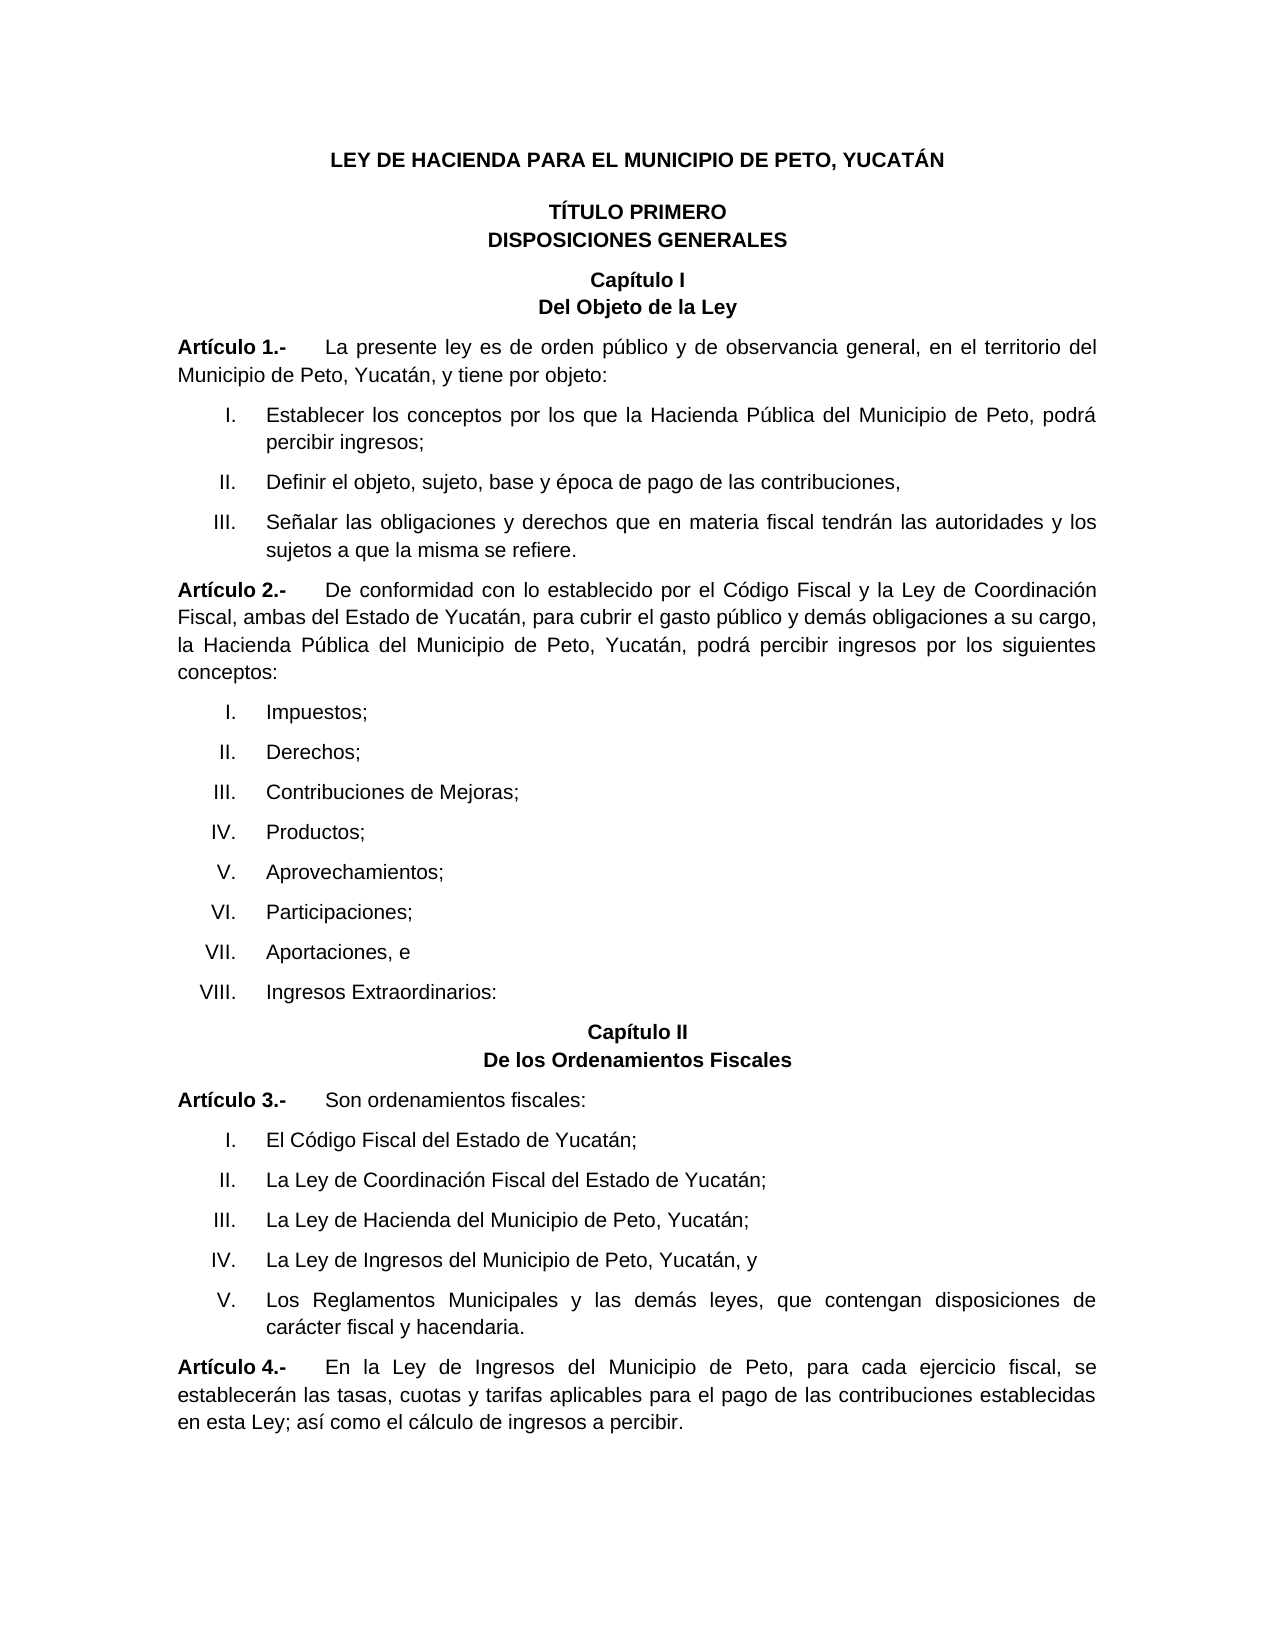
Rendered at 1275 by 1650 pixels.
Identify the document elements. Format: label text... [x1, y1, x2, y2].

text DISPOSICIONES GENERALES [177, 228, 1098, 252]
list Derechos; [236, 740, 1098, 764]
list La Ley de Hacienda del Municipio de Peto, Yucatán; [236, 1208, 1098, 1232]
list Productos; [236, 820, 1098, 844]
text TÍTULO PRIMERO [177, 200, 1098, 224]
list Ingresos Extraordinarios: [236, 980, 1098, 1004]
list Aprovechamientos; [236, 860, 1098, 884]
text Capítulo II [177, 1020, 1098, 1044]
text De los Ordenamientos Fiscales [177, 1048, 1098, 1072]
list Establecer los conceptos por los que la Hacienda Pública del Municipio de Peto, podrá percibir ingresos; [236, 403, 1098, 454]
list Definir el objeto, sujeto, base y época de pago de las contribuciones, [236, 470, 1098, 494]
list Aportaciones, e [236, 940, 1098, 964]
text Del Objeto de la Ley [177, 295, 1098, 319]
list En la Ley de Ingresos del Municipio de Peto, para cada ejercicio fiscal, se establecerán las tasas, cuotas y tarifas aplicables para el pago de las contribuciones establecidas en esta Ley; así como el cálculo de ingresos a percibir. [177, 1355, 1098, 1434]
list Participaciones; [236, 900, 1098, 924]
list De conformidad con lo establecido por el Código Fiscal y la Ley de Coordinación Fiscal, ambas del Estado de Yucatán, para cubrir el gasto público y demás obligaciones a su cargo, la Hacienda Pública del Municipio de Peto, Yucatán, podrá percibir ingresos por los siguientes conceptos: [177, 578, 1098, 684]
list La Ley de Ingresos del Municipio de Peto, Yucatán, y [236, 1248, 1098, 1272]
list El Código Fiscal del Estado de Yucatán; [236, 1128, 1098, 1152]
text Capítulo I [177, 268, 1098, 292]
list La presente ley es de orden público y de observancia general, en el territorio del Municipio de Peto, Yucatán, y tiene por objeto: [177, 335, 1098, 387]
list Contribuciones de Mejoras; [236, 780, 1098, 804]
list Señalar las obligaciones y derechos que en materia fiscal tendrán las autoridades y los sujetos a que la misma se refiere. [236, 510, 1098, 562]
list La Ley de Coordinación Fiscal del Estado de Yucatán; [236, 1168, 1098, 1192]
list Son ordenamientos fiscales: [177, 1088, 1098, 1112]
list Los Reglamentos Municipales y las demás leyes, que contengan disposiciones de carácter fiscal y hacendaria. [236, 1288, 1098, 1339]
list Impuestos; [236, 700, 1098, 724]
text LEY DE HACIENDA PARA EL MUNICIPIO DE PETO, YUCATÁN [177, 148, 1098, 172]
